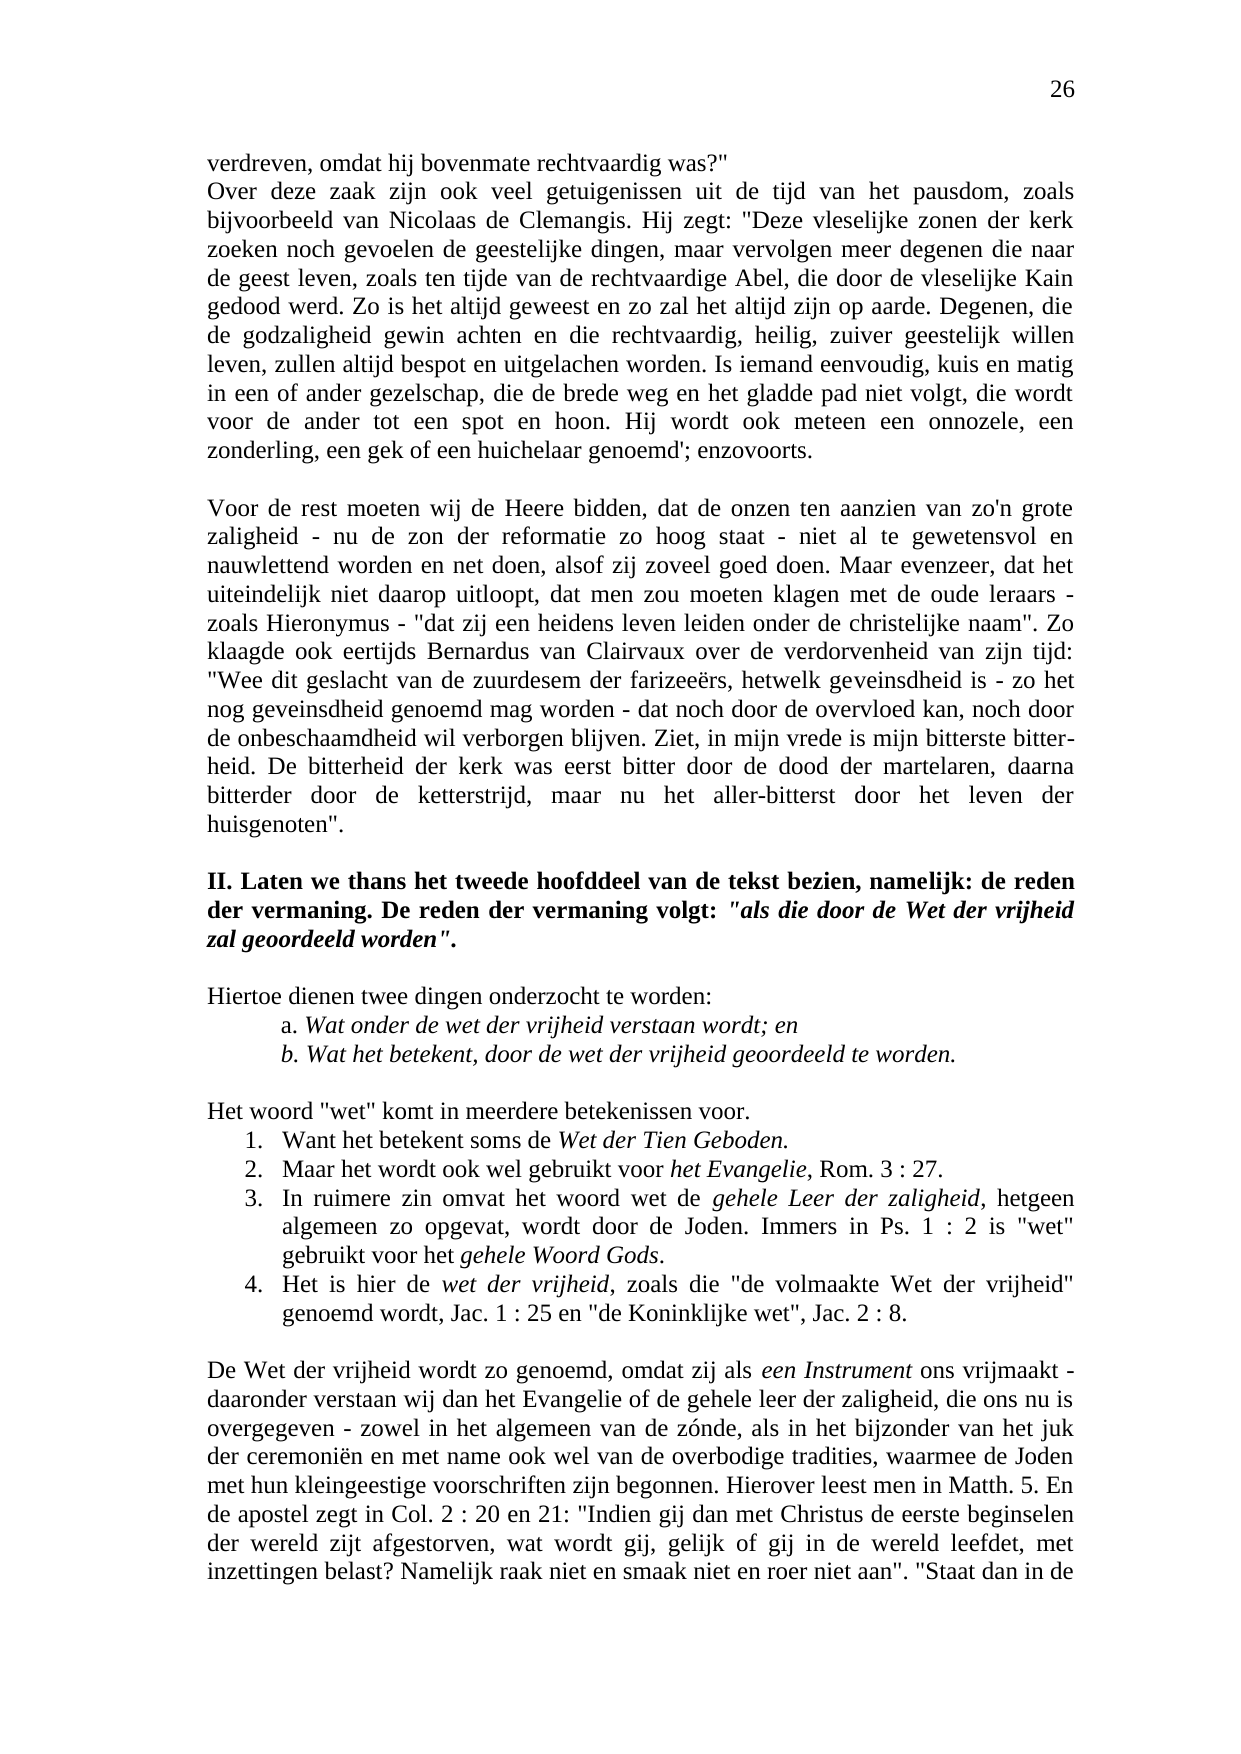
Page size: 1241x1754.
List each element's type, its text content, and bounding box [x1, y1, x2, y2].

text Het woord "wet" komt in meerdere betekenissen voor. [207, 1096, 1075, 1125]
list Maar het wordt ook wel gebruikt voor het Evangelie, Rom. 3 : 27. [244, 1154, 1075, 1183]
text Voor de rest moeten wij de Heere bidden, dat de onzen ten aanzien van zo'n grote zaligheid - nu de zon der reformatie zo hoog staat - niet al te gewetensvol en nauwlettend worden en net doen, alsof zij zoveel goed doen. Maar evenzeer, dat het uiteindelijk niet daarop uitloopt, dat men zou moeten klagen met de oude leraars - zoals Hieronymus - "dat zij een heidens leven leiden onder de christelijke naam". Zo klaagde ook eertijds Bernardus van Clairvaux over de verdorvenheid van zijn tijd: "Wee dit geslacht van de zuurdesem der farizeeërs, hetwelk geveinsdheid is - zo het nog geveinsdheid genoemd mag worden - dat noch door de overvloed kan, noch door de onbeschaamdheid wil verborgen blijven. Ziet, in mijn vrede is mijn bitterste bitterheid. De bitterheid der kerk was eerst bitter door de dood der martelaren, daarna bitterder door de ketterstrijd, maar nu het aller-bitterst door het leven der huisgenoten". [207, 493, 1075, 838]
text Hiertoe dienen twee dingen onderzocht te worden: [207, 981, 1075, 1010]
text Over deze zaak zijn ook veel getuigenissen uit de tijd van het pausdom, zoals bijvoorbeeld van Nicolaas de Clemangis. Hij zegt: "Deze vleselijke zonen der kerk zoeken noch gevoelen de geestelijke dingen, maar vervolgen meer degenen die naar de geest leven, zoals ten tijde van de rechtvaardige Abel, die door de vleselijke Kain gedood werd. Zo is het altijd geweest en zo zal het altijd zijn op aarde. Degenen, die de godzaligheid gewin achten en die rechtvaardig, heilig, zuiver geestelijk willen leven, zullen altijd bespot en uitgelachen worden. Is iemand eenvoudig, kuis en matig in een of ander gezelschap, die de brede weg en het gladde pad niet volgt, die wordt voor de ander tot een spot en hoon. Hij wordt ook meteen een onnozele, een zonderling, een gek of een huichelaar genoemd'; enzovoorts. [207, 176, 1075, 464]
text II. Laten we thans het tweede hoofddeel van de tekst bezien, namelijk: de reden der vermaning. De reden der vermaning volgt: "als die door de Wet der vrijheid zal geoordeeld worden". [207, 866, 1075, 953]
text b. Wat het betekent, door de wet der vrijheid geoordeeld te worden. [207, 1039, 1075, 1068]
list Het is hier de wet der vrijheid, zoals die "de volmaakte Wet der vrijheid" genoemd wordt, Jac. 1 : 25 en "de Koninklijke wet", Jac. 2 : 8. [244, 1269, 1075, 1326]
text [207, 1355, 1075, 1585]
text a. Wat onder de wet der vrijheid verstaan wordt; en [207, 1010, 1075, 1039]
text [207, 148, 1075, 176]
list Want het betekent soms de Wet der Tien Geboden. [244, 1125, 1075, 1154]
list In ruimere zin omvat het woord wet de gehele Leer der zaligheid, hetgeen algemeen zo opgevat, wordt door de Joden. Immers in Ps. 1 : 2 is "wet" gebruikt voor het gehele Woord Gods. [244, 1183, 1075, 1269]
